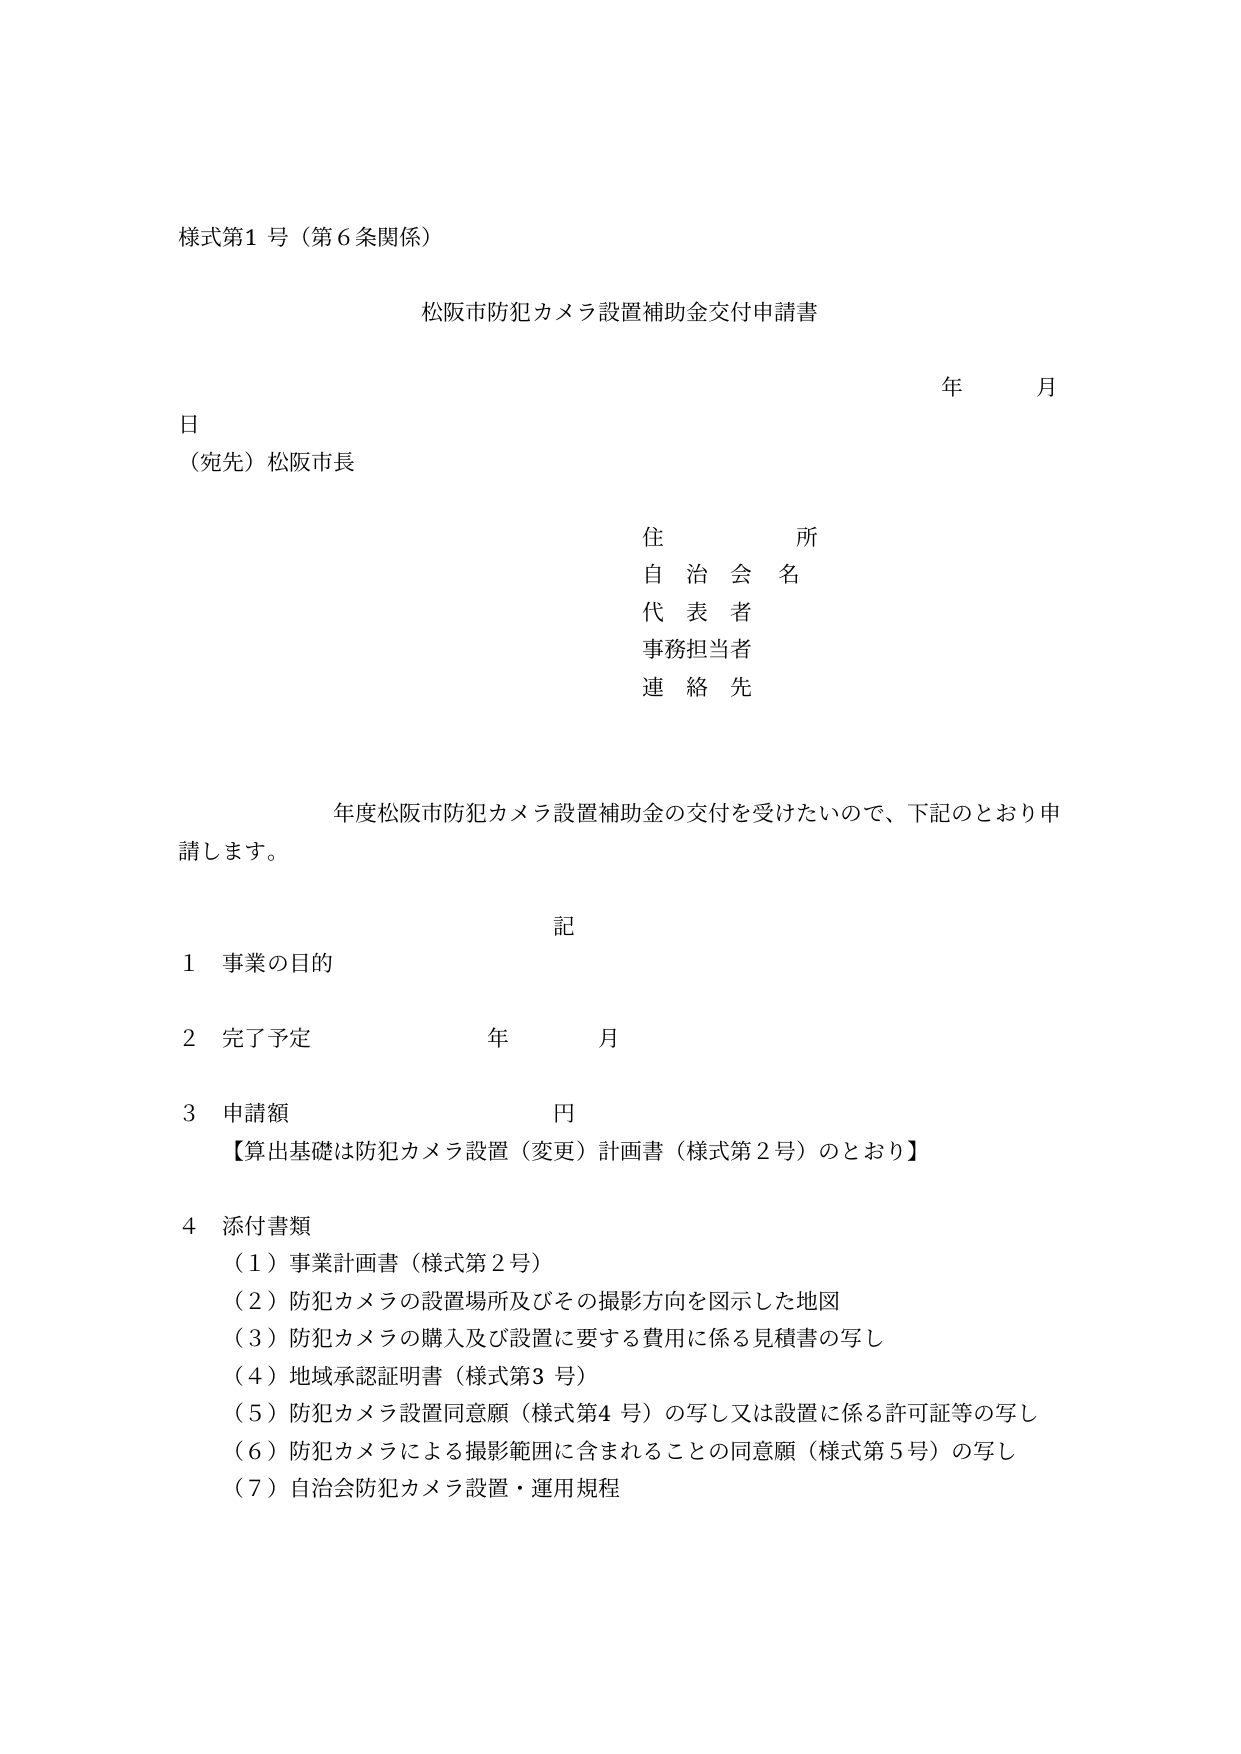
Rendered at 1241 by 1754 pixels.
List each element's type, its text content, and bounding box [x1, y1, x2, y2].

text ２ 完了予定 年 月 [178, 1019, 1062, 1056]
text （２）防犯カメラの設置場所及びその撮影方向を図示した地図 [178, 1281, 1062, 1319]
text （６）防犯カメラによる撮影範囲に含まれることの同意願（様式第５号）の写し [178, 1431, 1062, 1469]
text 【算出基礎は防犯カメラ設置（変更）計画書（様式第２号）のとおり】 [178, 1131, 1062, 1169]
text １ 事業の目的 [178, 944, 1062, 981]
text （宛先）松阪市長 [178, 442, 1062, 479]
text （５）防犯カメラ設置同意願（様式第4号）の写し又は設置に係る許可証等の写し [178, 1394, 1062, 1431]
text 様式第1号（第６条関係） [178, 217, 1062, 254]
text 年度松阪市防犯カメラ設置補助金の交付を受けたいので、下記のとおり申請します。 [178, 794, 1062, 869]
text 事務担当者 [178, 629, 1062, 667]
text 松阪市防犯カメラ設置補助金交付申請書 [178, 292, 1062, 329]
text 記 [178, 906, 1062, 944]
text 年 月 日 [178, 367, 1062, 442]
text ３ 申請額 円 [178, 1094, 1062, 1131]
text （１）事業計画書（様式第２号） [178, 1244, 1062, 1281]
text （４）地域承認証明書（様式第3号） [178, 1356, 1062, 1394]
text 自治会名 [178, 554, 1062, 592]
text （７）自治会防犯カメラ設置・運用規程 [178, 1469, 1062, 1506]
text 住 所 [178, 517, 1062, 554]
text 代 表 者 [178, 592, 1062, 629]
text ４ 添付書類 [178, 1206, 1062, 1244]
text （３）防犯カメラの購入及び設置に要する費用に係る見積書の写し [178, 1319, 1062, 1356]
text 連 絡 先 [178, 667, 1062, 704]
